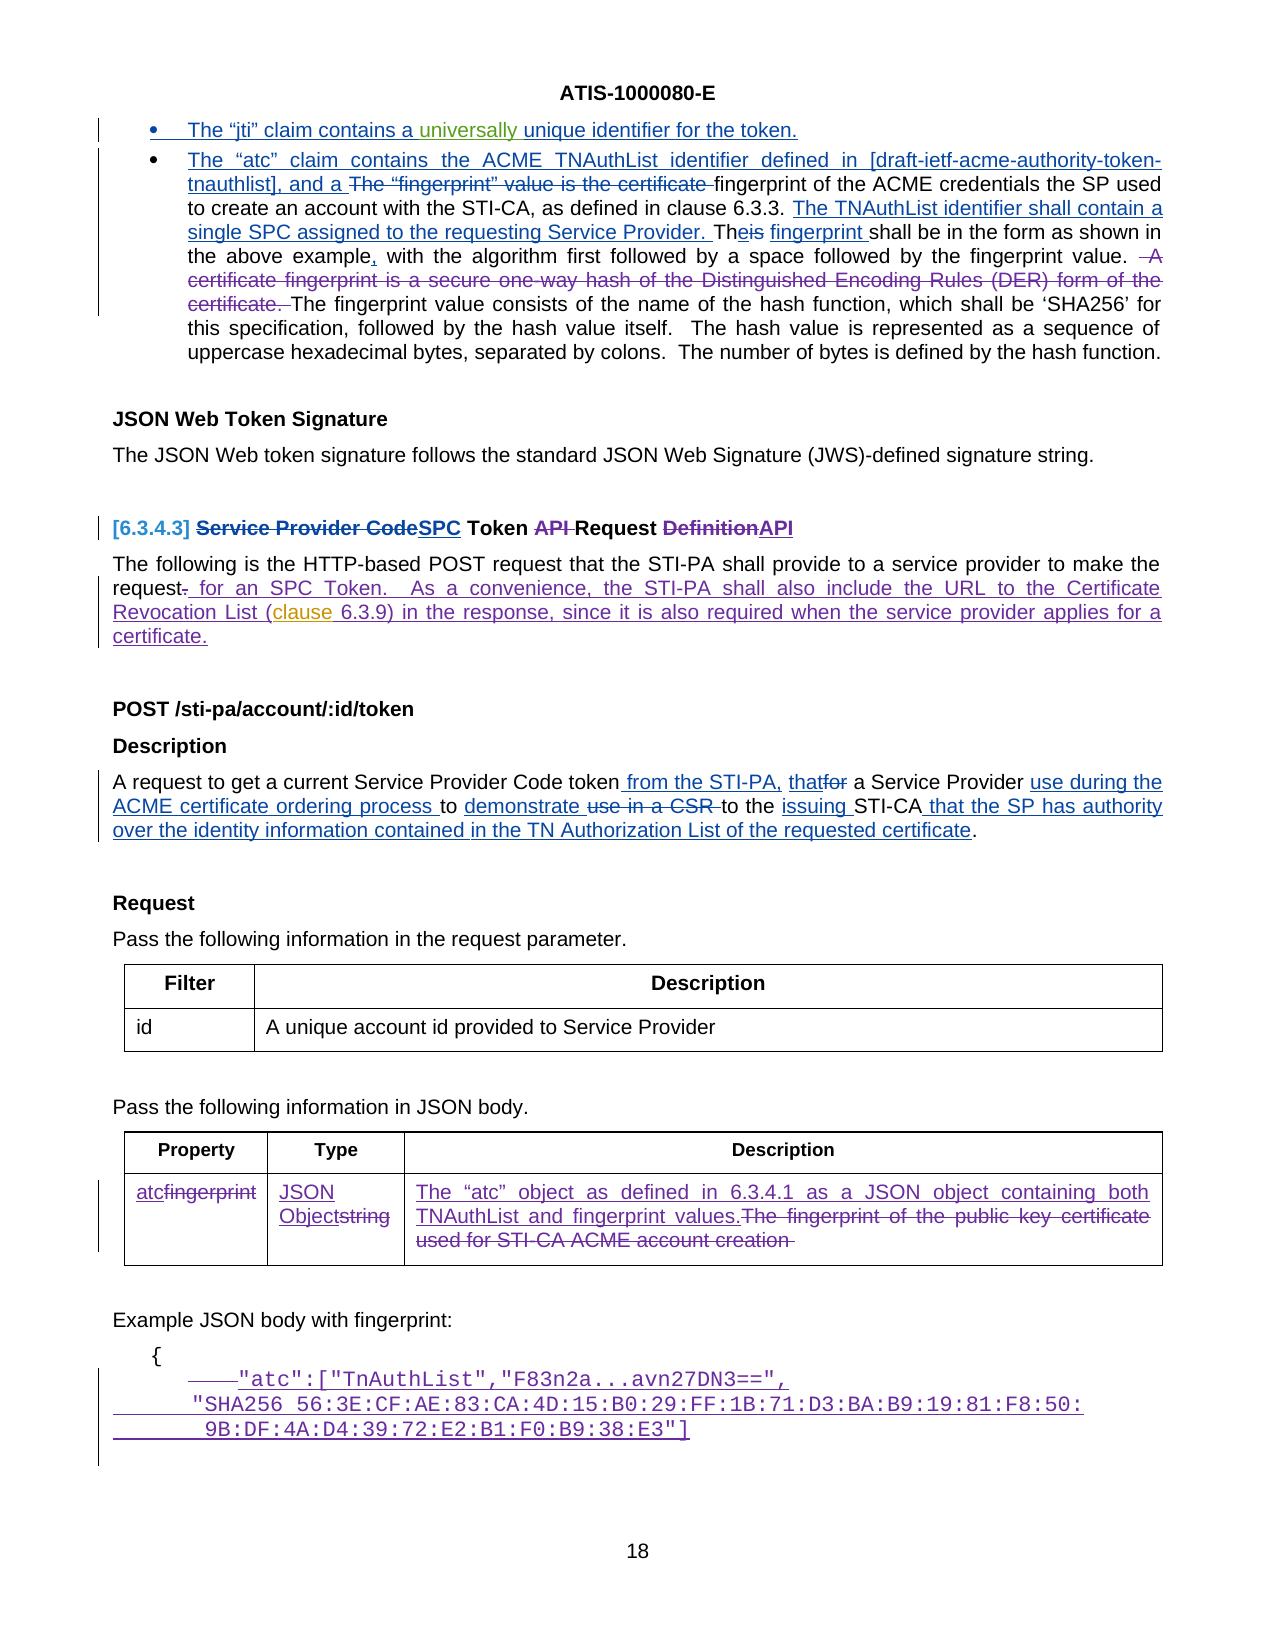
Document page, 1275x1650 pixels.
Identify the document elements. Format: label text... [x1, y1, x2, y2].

text The following is the HTTP-based POST request that the STI-PA shall provide to a service provider to make the request [112, 552, 1162, 621]
text JSON Web Token Signature [112, 406, 1162, 430]
text Example JSON body with fingerprint: [112, 1308, 1162, 1332]
text Request [112, 891, 1162, 915]
text Pass the following information in the request parameter. [112, 927, 1162, 951]
text POST /sti-pa/account/:id/token [112, 697, 1162, 721]
table_cell id [125, 1009, 254, 1051]
table_cell [268, 1174, 404, 1264]
subtitle Token Request [112, 516, 1162, 540]
table_header Property [125, 1133, 267, 1173]
list fingerprint of the ACME credentials the SP used to create an account with the STI-CA, as defined in clause 6.3.3. Th shall be in the form as shown in the above example with the algorithm first followed by a space followed by the fingerprint value. The fingerprint value consists of the name of the hash function, which shall be ‘SHA256’ for this specification, followed by the hash value itself. The hash value is represented as a sequence of uppercase hexadecimal bytes, separated by colons. The number of bytes is defined by the hash function. [150, 148, 1162, 364]
table_cell A unique account id provided to Service Provider [255, 1009, 1162, 1051]
text { [112, 1345, 1162, 1368]
table_header Description [255, 965, 1162, 1007]
text Description [112, 733, 1162, 757]
table_cell [405, 1174, 1162, 1264]
text A request to get a current Service Provider Code token a Service Provider to to the STI-CA. [112, 770, 1162, 842]
text The following is the HTTP-based POST request that the STI-PA shall provide to a service provider to make the request [112, 622, 1162, 648]
text Pass the following information in JSON body. [112, 1095, 1162, 1119]
text The JSON Web token signature follows the standard JSON Web Signature (JWS)-defined signature string. [112, 443, 1162, 467]
table_header Filter [125, 965, 254, 1007]
table_header Description [405, 1133, 1162, 1173]
table_cell [125, 1174, 267, 1264]
table_header Type [268, 1133, 404, 1173]
